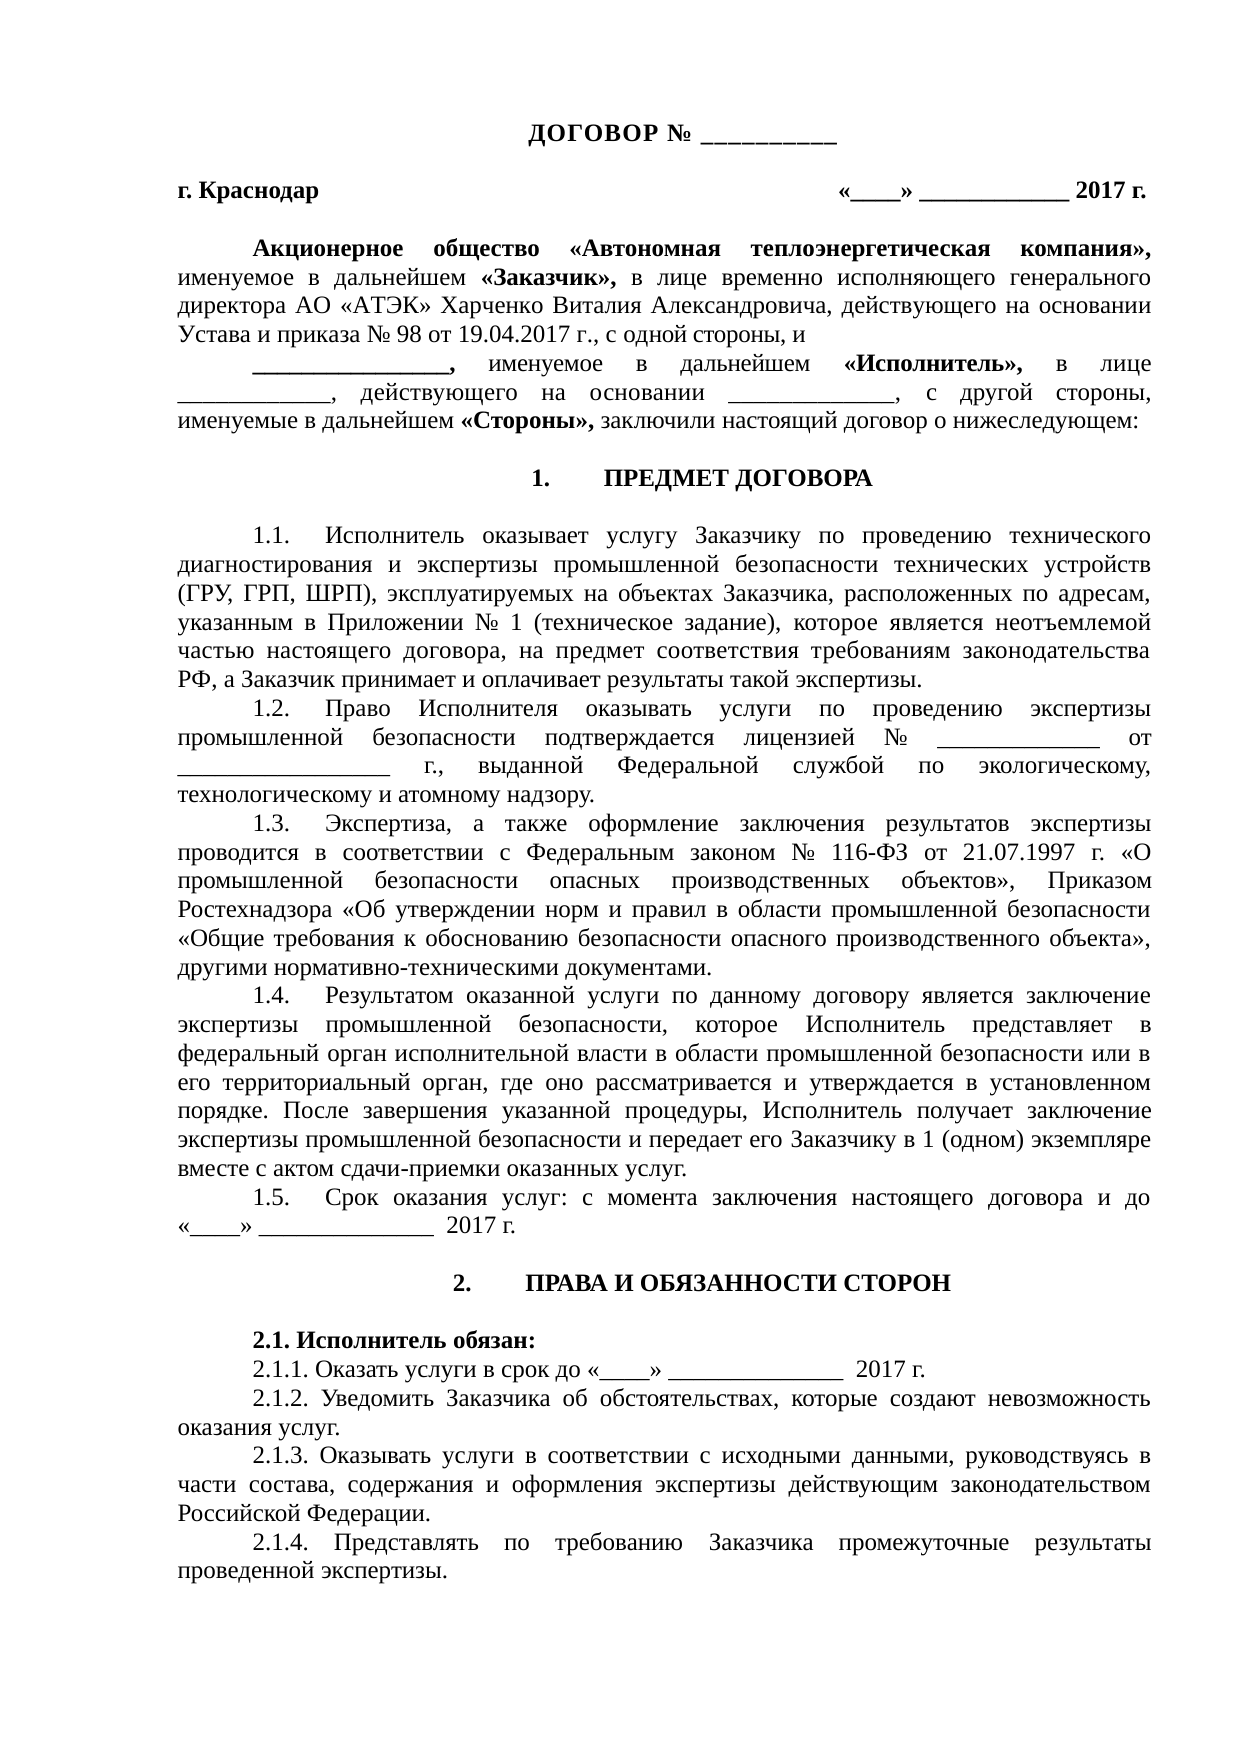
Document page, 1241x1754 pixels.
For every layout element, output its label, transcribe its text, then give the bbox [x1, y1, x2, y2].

list Результатом оказанной услуги по данному договору является заключение экспертизы промышленной безопасности, которое Исполнитель представляет в федеральный орган исполнительной власти в области промышленной безопасности или в его территориальный орган, где оно рассматривается и утверждается в установленном порядке. После завершения указанной процедуры, Исполнитель получает заключение экспертизы промышленной безопасности и передает его Заказчику в 1 (одном) экземпляре вместе с актом сдачи-приемки оказанных услуг. [177, 981, 1152, 1182]
list Право Исполнителя оказывать услуги по проведению экспертизы промышленной безопасности подтверждается лицензией № _____________ от _________________ г., выданной Федеральной службой по экологическому, технологическому и атомному надзору. [177, 693, 1152, 808]
text 2.1. Исполнитель обязан: [177, 1326, 1152, 1354]
text 2.1.3. Оказывать услуги в соответствии с исходными данными, руководствуясь в части состава, содержания и оформления экспертизы действующим законодательством Российской Федерации. [177, 1441, 1152, 1527]
list ПРЕДМЕТ ДОГОВОРА [177, 463, 1152, 492]
text 2.1.1. Оказать услуги в срок до «____» ______________ 2017 г. [177, 1354, 1152, 1383]
list ПРАВА И ОБЯЗАННОСТИ СТОРОН [177, 1268, 1152, 1297]
list Экспертиза, а также оформление заключения результатов экспертизы проводится в соответствии с Федеральным законом № 116-ФЗ от 21.07.1997 г. «О промышленной безопасности опасных производственных объектов», Приказом Ростехнадзора «Об утверждении норм и правил в области промышленной безопасности «Общие требования к обоснованию безопасности опасного производственного объекта», другими нормативно-техническими документами. [177, 808, 1152, 981]
text ________________, именуемое в дальнейшем «Исполнитель», в лице ____________, действующего на основании _____________, с другой стороны, именуемые в дальнейшем «Стороны», заключили настоящий договор о нижеследующем: [177, 348, 1152, 434]
text 2.1.4. Представлять по требованию Заказчика промежуточные результаты проведенной экспертизы. [177, 1527, 1152, 1584]
text г. Краснодар «____» ____________ 2017 г. [177, 176, 1152, 204]
text 2.1.2. Уведомить Заказчика об обстоятельствах, которые создают невозможность оказания услуг. [177, 1383, 1152, 1441]
text Акционерное общество «Автономная теплоэнергетическая компания», именуемое в дальнейшем «Заказчик», в лице временно исполняющего генерального директора АО «АТЭК» Харченко Виталия Александровича, действующего на основании Устава и приказа № 98 от 19.04.2017 г., с одной стороны, и [177, 233, 1152, 348]
text ДОГОВОР № __________ [179, 118, 1240, 147]
list Исполнитель оказывает услугу Заказчику по проведению технического диагностирования и экспертизы промышленной безопасности технических устройств (ГРУ, ГРП, ШРП), эксплуатируемых на объектах Заказчика, расположенных по адресам, указанным в Приложении № 1 (техническое задание), которое является неотъемлемой частью настоящего договора, на предмет соответствия требованиям законодательства РФ, а Заказчик принимает и оплачивает результаты такой экспертизы. [177, 521, 1152, 693]
list Срок оказания услуг: с момента заключения настоящего договора и до «____» ______________ 2017 г. [177, 1182, 1152, 1239]
